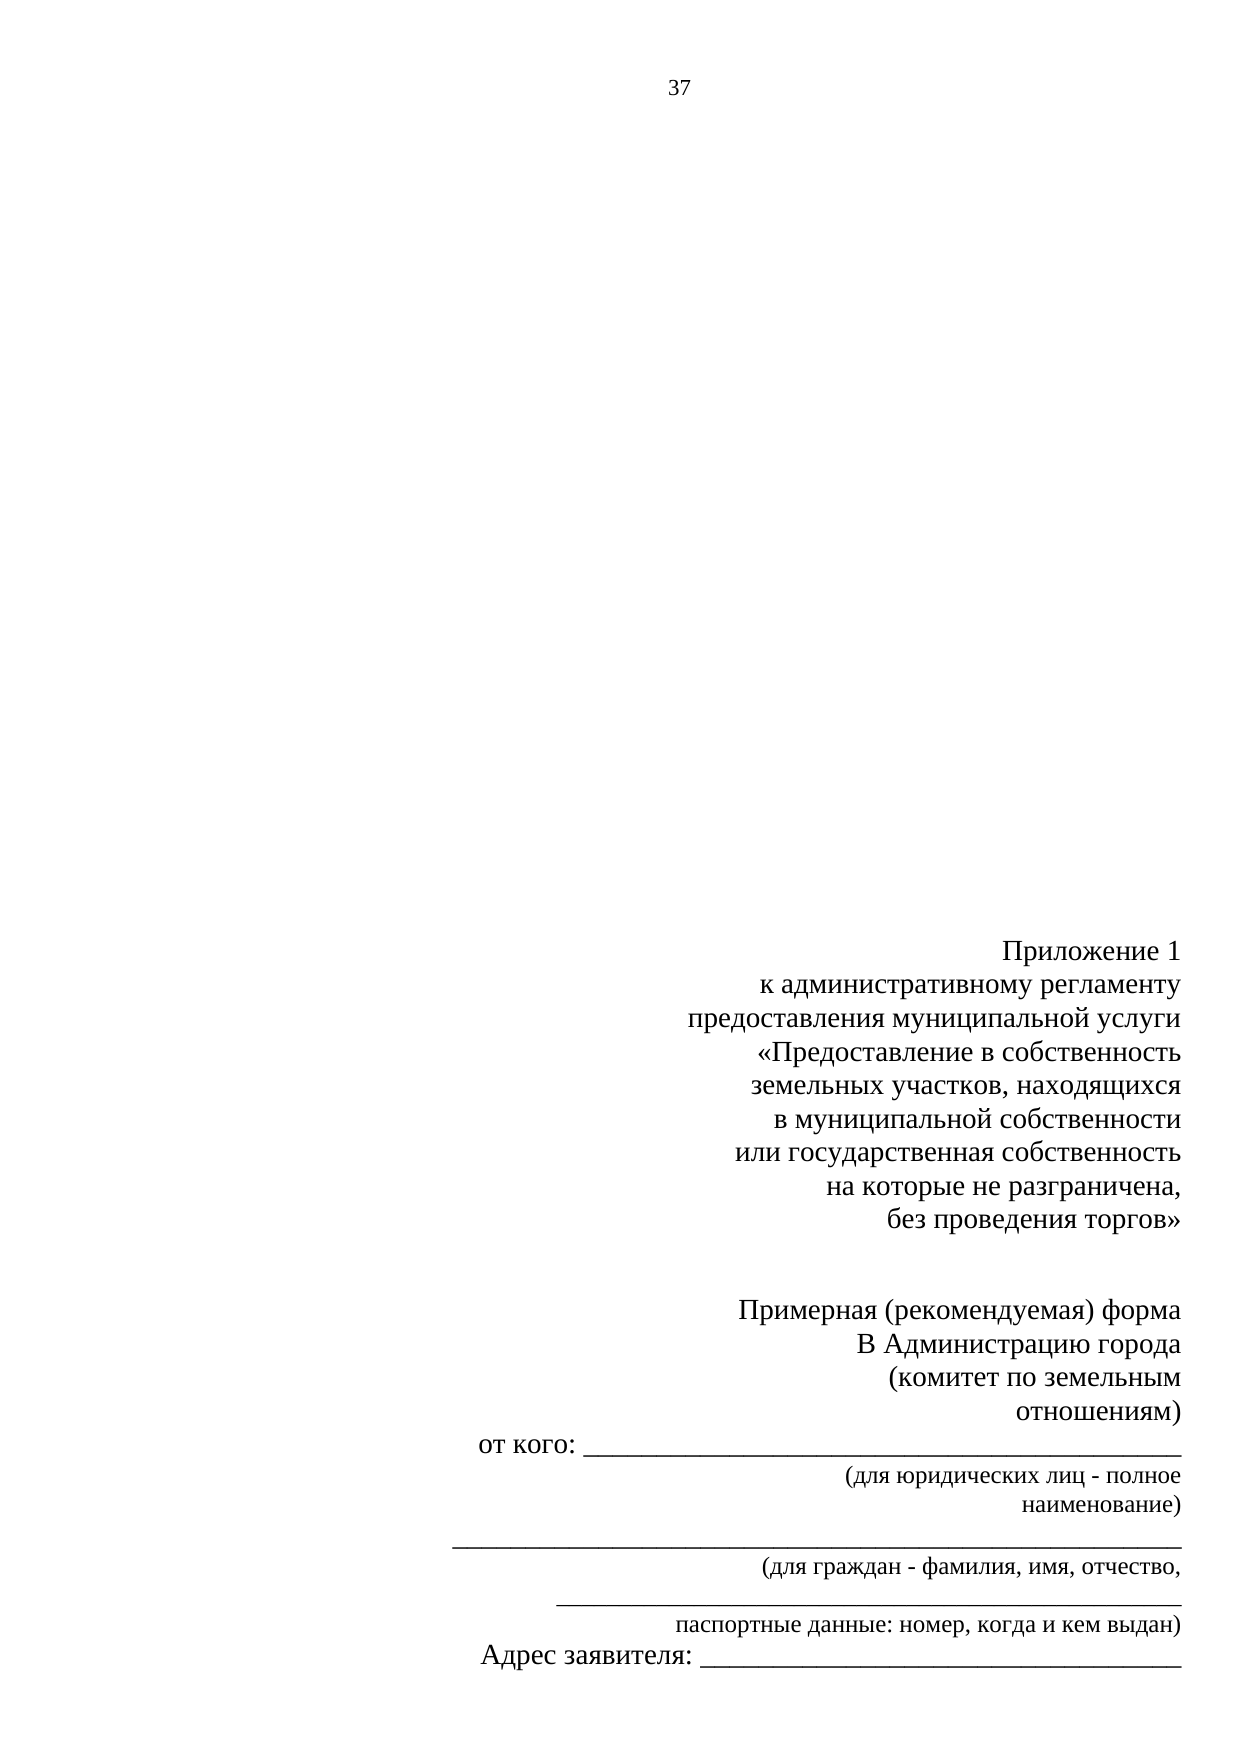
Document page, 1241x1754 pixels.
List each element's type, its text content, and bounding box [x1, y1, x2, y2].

text предоставления муниципальной услуги [177, 1000, 1181, 1034]
text Адрес заявителя: _________________________________ [177, 1637, 1181, 1671]
text паспортные данные: номер, когда и кем выдан) [177, 1609, 1181, 1637]
text к административному регламенту [177, 967, 1181, 1000]
text на которые не разграничена, [177, 1168, 1181, 1201]
text земельных участков, находящихся [177, 1067, 1181, 1101]
text Примерная (рекомендуемая) форма [177, 1292, 1181, 1326]
text Приложение 1 [177, 933, 1181, 967]
text В Администрацию города [177, 1326, 1181, 1359]
text отношениям) [177, 1393, 1181, 1427]
text (для юридических лиц - полное [177, 1460, 1181, 1489]
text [177, 1580, 1181, 1609]
text или государственная собственность [177, 1134, 1181, 1168]
text (комитет по земельным [177, 1359, 1181, 1393]
text наименование) [177, 1489, 1181, 1518]
text от кого: _________________________________________ [177, 1427, 1181, 1460]
text в муниципальной собственности [177, 1101, 1181, 1134]
text (для граждан - фамилия, имя, отчество, [177, 1551, 1181, 1580]
text «Предоставление в собственность [177, 1034, 1181, 1067]
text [177, 1518, 1181, 1551]
text без проведения торгов» [177, 1201, 1181, 1235]
